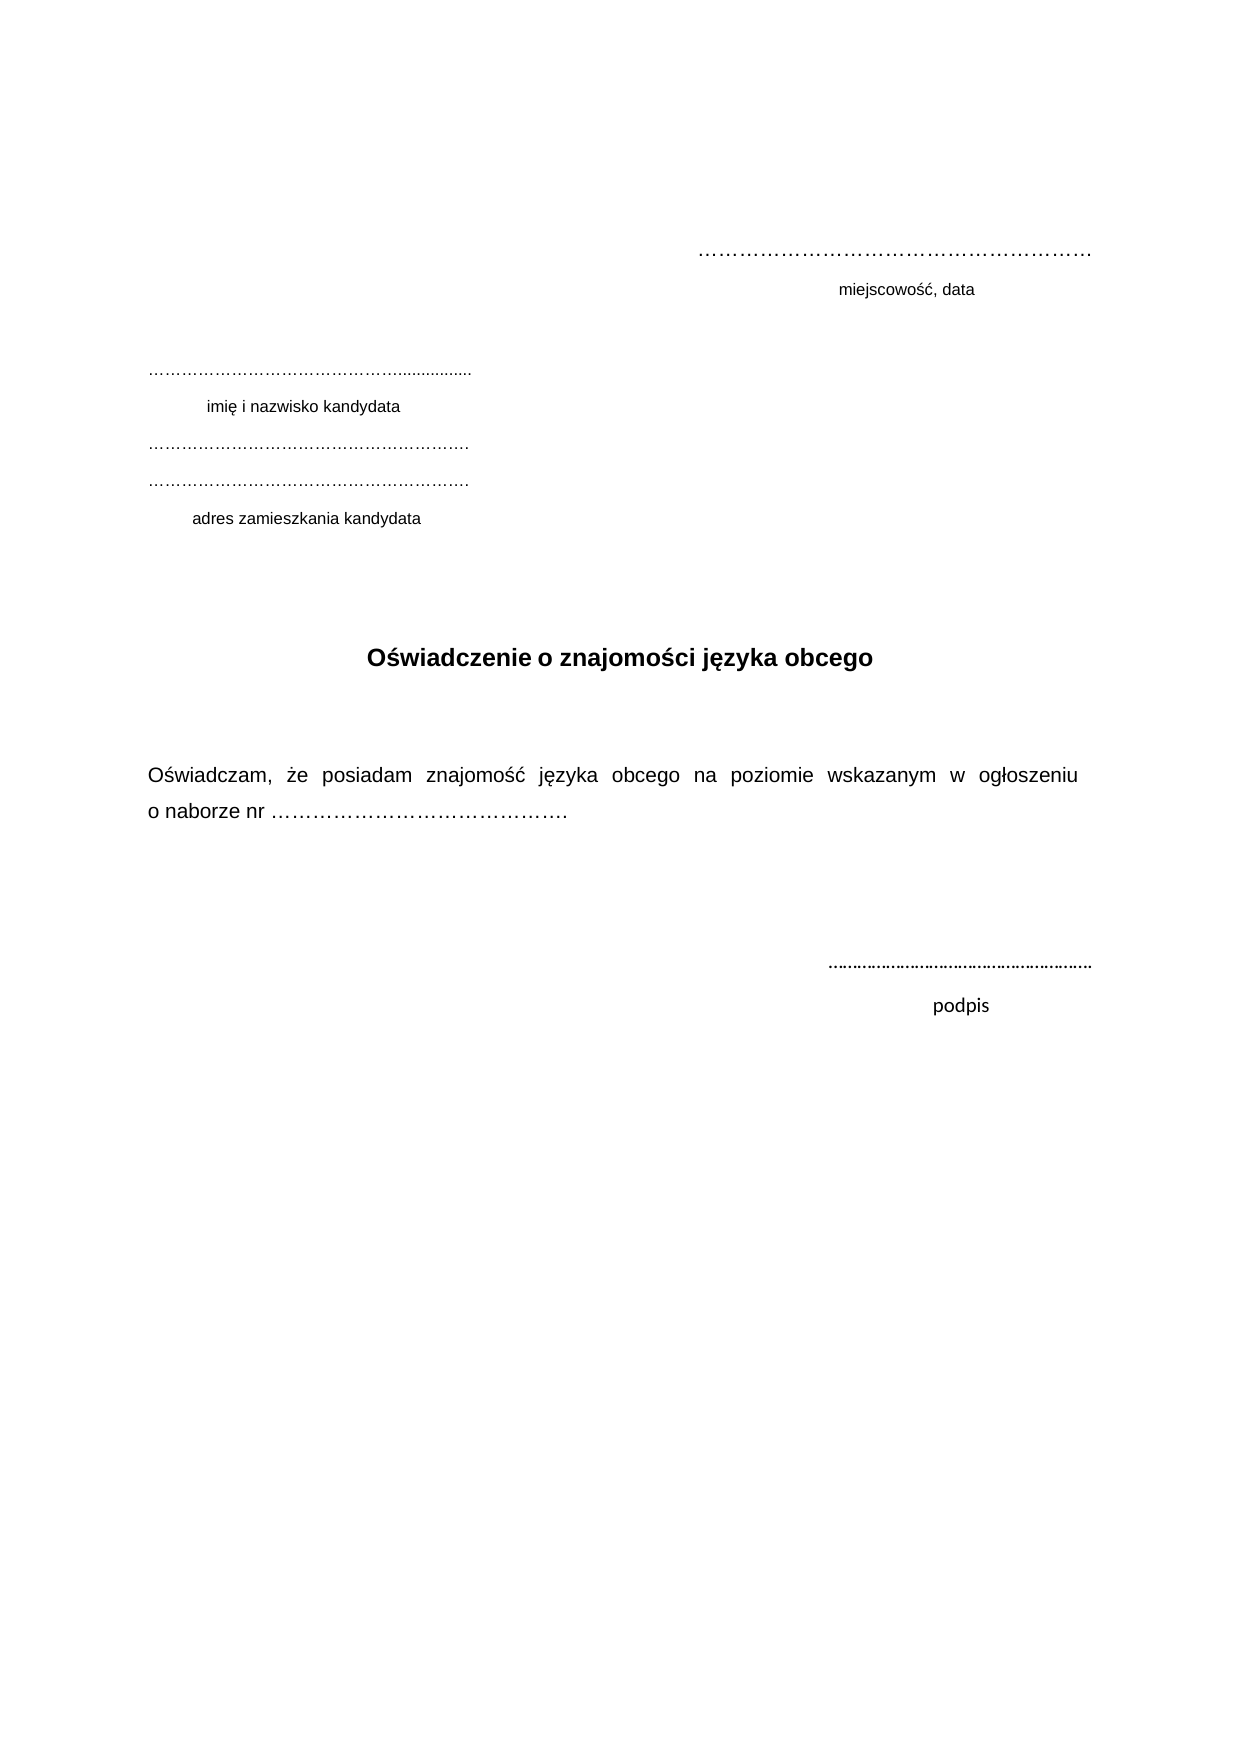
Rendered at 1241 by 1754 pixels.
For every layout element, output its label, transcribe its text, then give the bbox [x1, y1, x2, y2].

text ………………………………………................ [148, 359, 1093, 378]
text ………………………………………………… [192, 237, 1093, 261]
text …………………………………………………. [148, 434, 1093, 453]
text Oświadczam, że posiadam znajomość języka obcego na poziomie wskazanym w ogłoszeniu o naborze nr ……………………………………. [148, 763, 1093, 822]
text Oświadczenie o znajomości języka obcego [148, 643, 1093, 672]
text adres zamieszkania kandydata [192, 508, 1093, 528]
text ………………………………………………. [148, 948, 1093, 973]
text podpis [148, 992, 989, 1017]
text miejscowość, data [148, 279, 974, 299]
text imię i nazwisko kandydata [207, 397, 1093, 416]
text …………………………………………………. [148, 471, 1093, 490]
